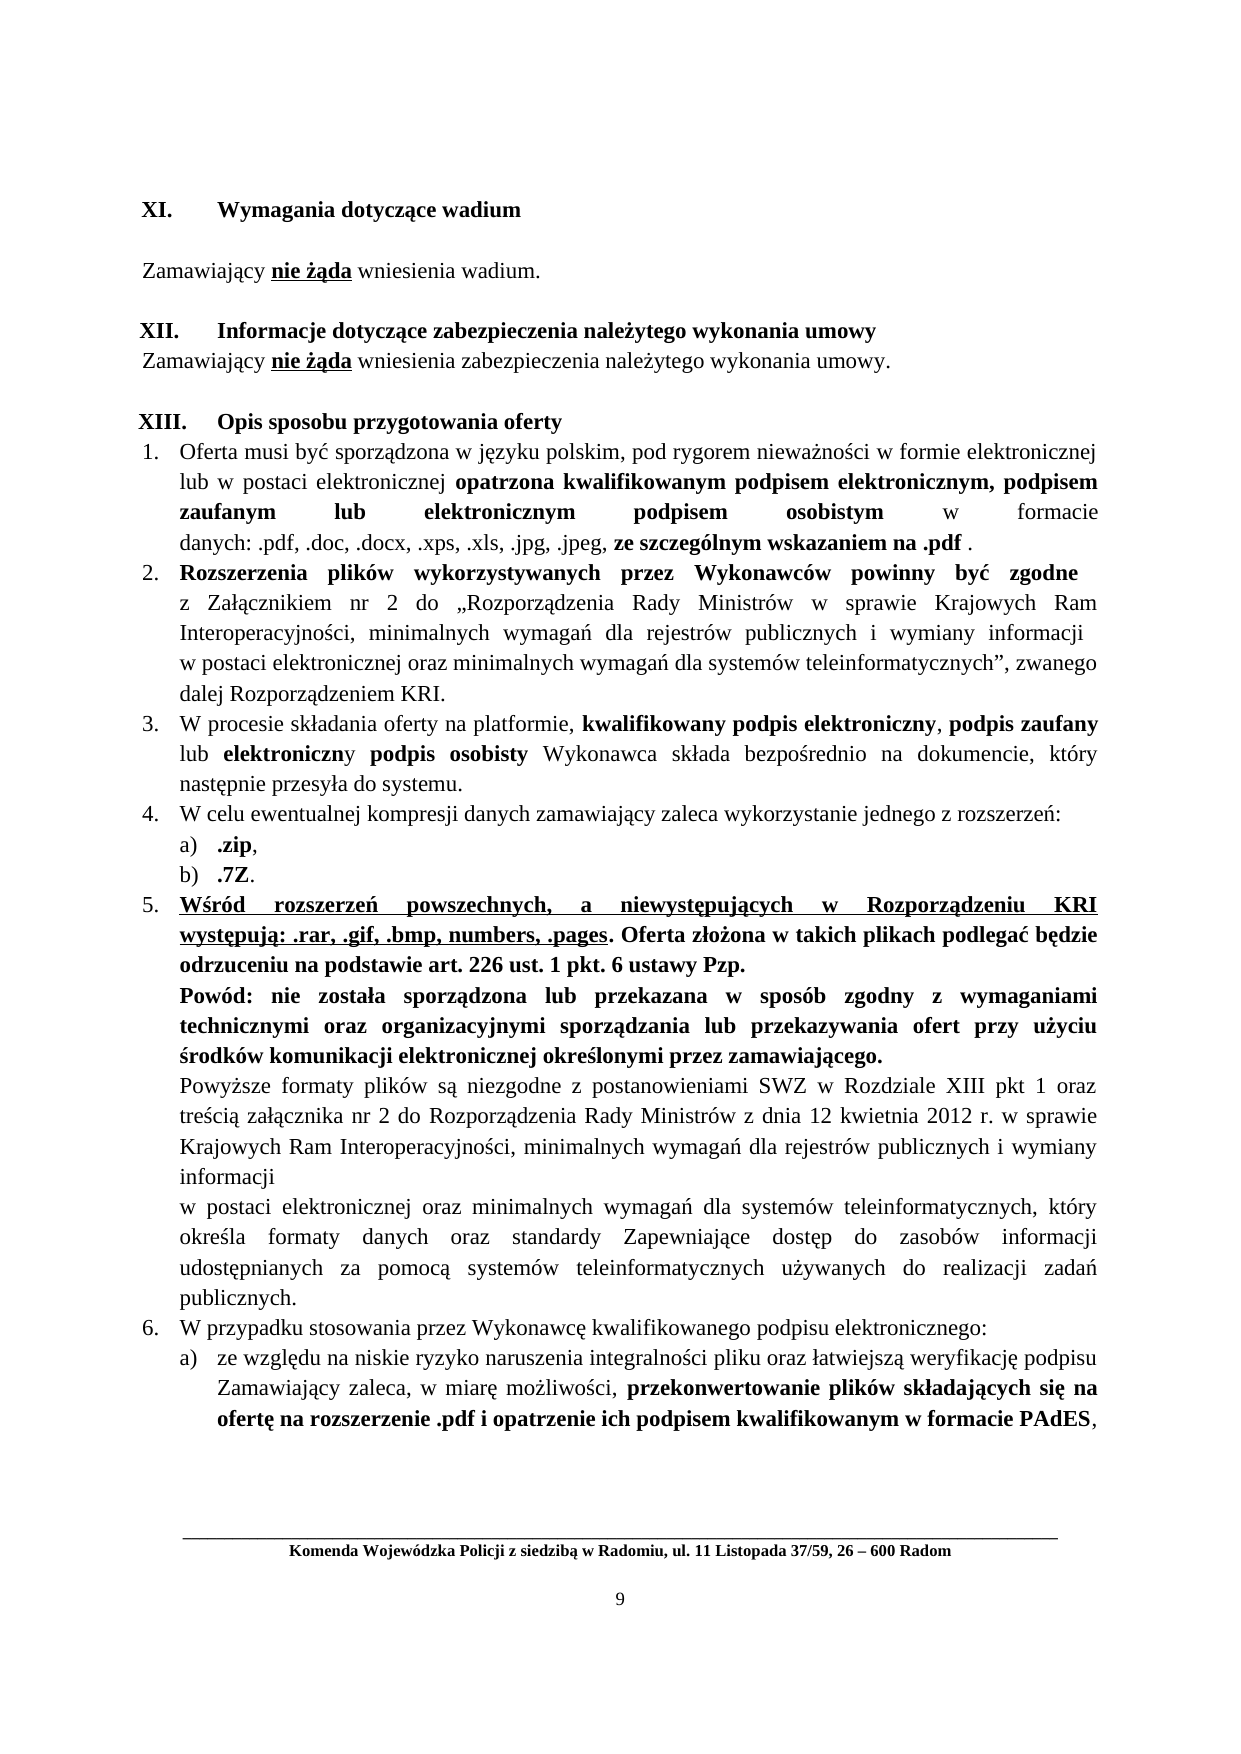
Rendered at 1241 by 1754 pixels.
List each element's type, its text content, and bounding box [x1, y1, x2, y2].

list W przypadku stosowania przez Wykonawcę kwalifikowanego podpisu elektronicznego: [142, 1314, 1098, 1340]
list Rozszerzenia plików wykorzystywanych przez Wykonawców powinny być zgodne z Załącznikiem nr 2 do „Rozporządzenia Rady Ministrów w sprawie Krajowych Ram Interoperacyjności, minimalnych wymagań dla rejestrów publicznych i wymiany informacji w postaci elektronicznej oraz minimalnych wymagań dla systemów teleinformatycznych”, zwanego dalej Rozporządzeniem KRI. [142, 559, 1098, 706]
text Zamawiający nie żąda wniesienia zabezpieczenia należytego wykonania umowy. [142, 347, 1098, 374]
list Opis sposobu przygotowania oferty [187, 408, 1098, 434]
text Powód: nie została sporządzona lub przekazana w sposób zgodny z wymaganiami technicznymi oraz organizacyjnymi sporządzania lub przekazywania ofert przy użyciu środków komunikacji elektronicznej określonymi przez zamawiającego. [179, 982, 1098, 1068]
list Informacje dotyczące zabezpieczenia należytego wykonania umowy [179, 317, 1098, 343]
list W celu ewentualnej kompresji danych zamawiający zaleca wykorzystanie jednego z rozszerzeń: [142, 800, 1098, 827]
list Wymagania dotyczące wadium [172, 196, 1098, 223]
list .7Z. [179, 861, 1098, 887]
list ze względu na niskie ryzyko naruszenia integralności pliku oraz łatwiejszą weryfikację podpisu Zamawiający zaleca, w miarę możliwości, przekonwertowanie plików składających się na ofertę na rozszerzenie .pdf i opatrzenie ich podpisem kwalifikowanym w formacie PAdES, [179, 1344, 1098, 1431]
list W procesie składania oferty na platformie, kwalifikowany podpis elektroniczny, podpis zaufany lub elektroniczny podpis osobisty Wykonawca składa bezpośrednio na dokumencie, który następnie przesyła do systemu. [142, 710, 1098, 797]
list .zip, [179, 831, 1098, 857]
list Wśród rozszerzeń powszechnych, a niewystępujących w Rozporządzeniu KRI występują: .rar, .gif, .bmp, numbers, .pages. Oferta złożona w takich plikach podlegać będzie odrzuceniu na podstawie art. 226 ust. 1 pkt. 6 ustawy Pzp. [142, 891, 1098, 978]
text Zamawiający nie żąda wniesienia wadium. [142, 257, 1098, 283]
text Powyższe formaty plików są niezgodne z postanowieniami SWZ w Rozdziale XIII pkt 1 oraz treścią załącznika nr 2 do Rozporządzenia Rady Ministrów z dnia 12 kwietnia 2012 r. w sprawie Krajowych Ram Interoperacyjności, minimalnych wymagań dla rejestrów publicznych i wymiany informacji w postaci elektronicznej oraz minimalnych wymagań dla systemów teleinformatycznych, który określa formaty danych oraz standardy Zapewniające dostęp do zasobów informacji udostępnianych za pomocą systemów teleinformatycznych używanych do realizacji zadań publicznych. [179, 1072, 1098, 1310]
list Oferta musi być sporządzona w języku polskim, pod rygorem nieważności w formie elektronicznej lub w postaci elektronicznej opatrzona kwalifikowanym podpisem elektronicznym, podpisem zaufanym lub elektronicznym podpisem osobistym w formacie danych: .pdf, .doc, .docx, .xps, .xls, .jpg, .jpeg, ze szczególnym wskazaniem na .pdf . [142, 438, 1098, 555]
